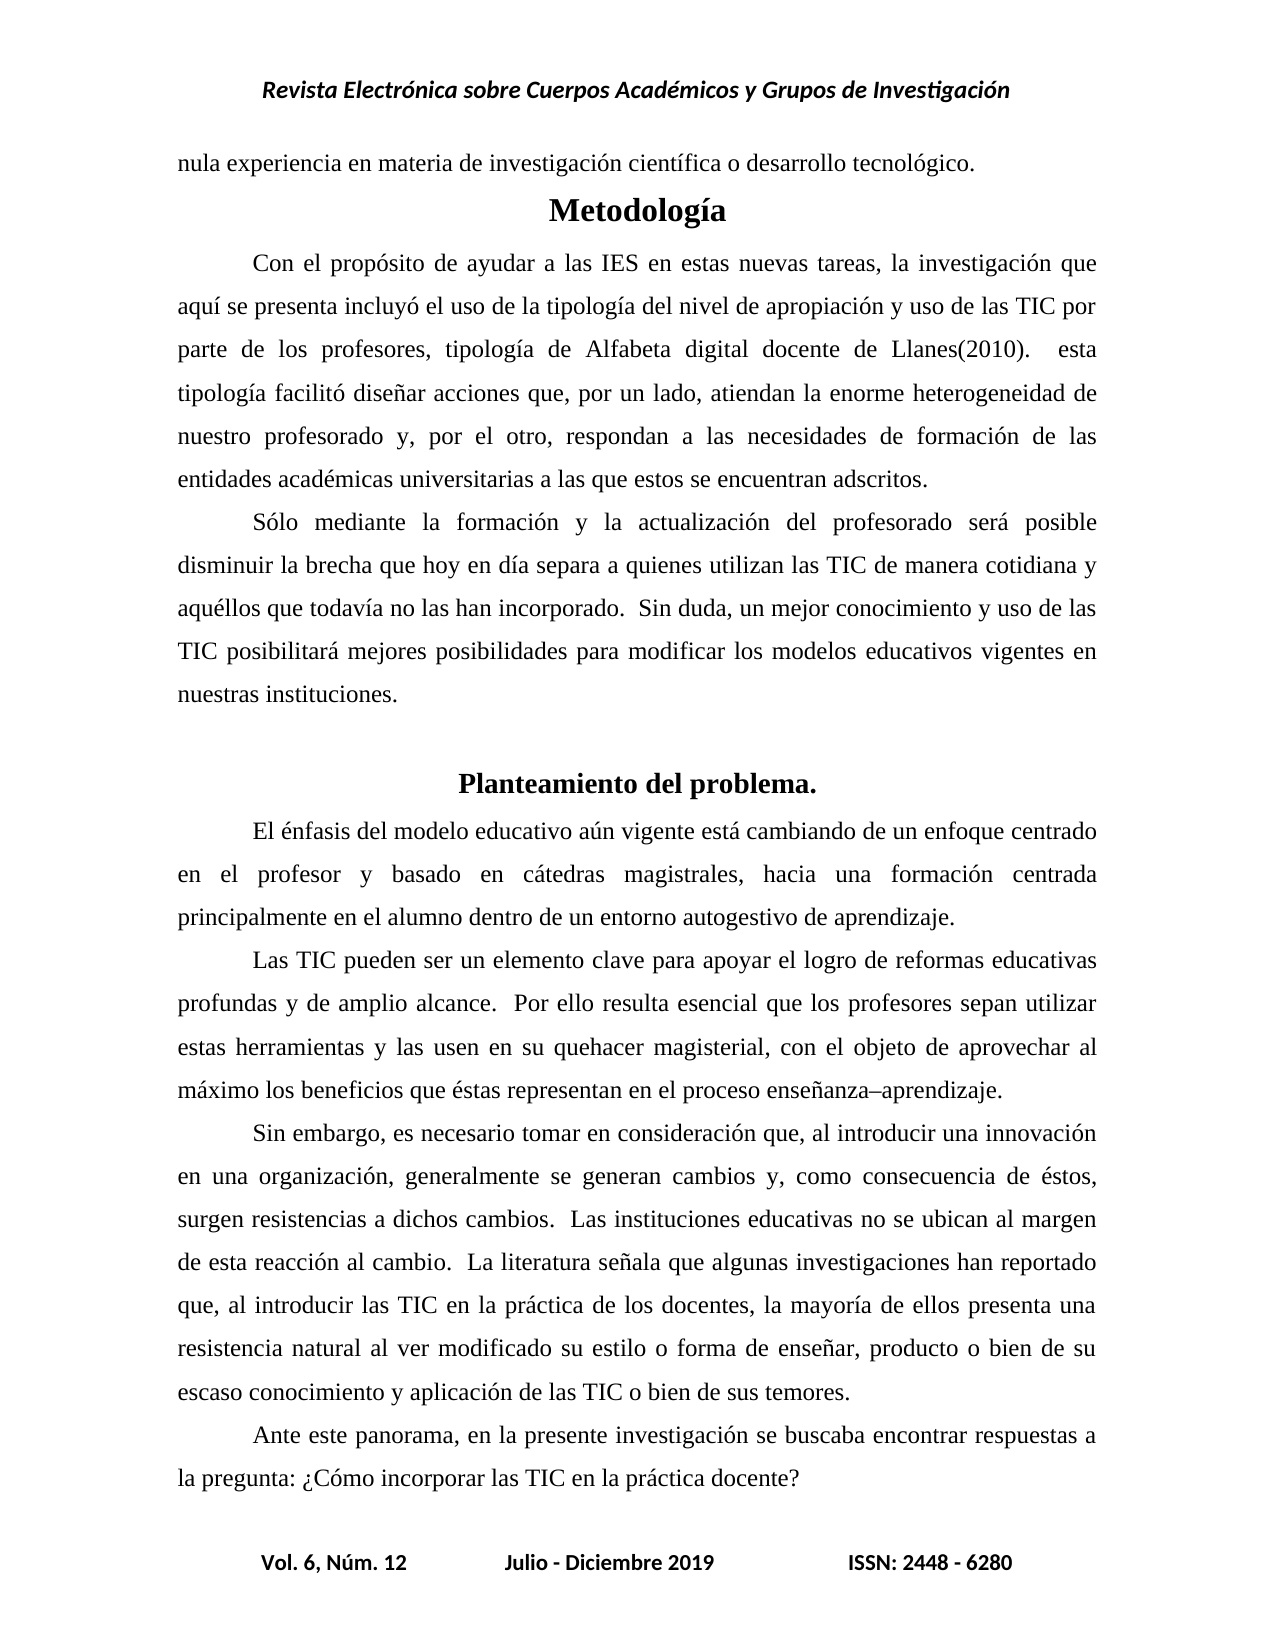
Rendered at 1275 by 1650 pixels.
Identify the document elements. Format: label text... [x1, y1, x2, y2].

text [177, 148, 1098, 176]
text Con el propósito de ayudar a las IES en estas nuevas tareas, la investigación que aquí se presenta incluyó el uso de la tipología del nivel de apropiación y uso de las TIC por parte de los profesores, tipología de Alfabeta digital docente de Llanes(2010). esta tipología facilitó diseñar acciones que, por un lado, atiendan la enorme heterogeneidad de nuestro profesorado y, por el otro, respondan a las necesidades de formación de las entidades académicas universitarias a las que estos se encuentran adscritos. [177, 248, 1098, 493]
text El énfasis del modelo educativo aún vigente está cambiando de un enfoque centrado en el profesor y basado en cátedras magistrales, hacia una formación centrada principalmente en el alumno dentro de un entorno autogestivo de aprendizaje. [177, 816, 1098, 931]
text Planteamiento del problema. [177, 766, 1098, 799]
text Sin embargo, es necesario tomar en consideración que, al introducir una innovación en una organización, generalmente se generan cambios y, como consecuencia de éstos, surgen resistencias a dichos cambios. Las instituciones educativas no se ubican al margen de esta reacción al cambio. La literatura señala que algunas investigaciones han reportado que, al introducir las TIC en la práctica de los docentes, la mayoría de ellos presenta una resistencia natural al ver modificado su estilo o forma de enseñar, producto o bien de su escaso conocimiento y aplicación de las TIC o bien de sus temores. [177, 1118, 1098, 1405]
text Las TIC pueden ser un elemento clave para apoyar el logro de reformas educativas profundas y de amplio alcance. Por ello resulta esencial que los profesores sepan utilizar estas herramientas y las usen en su quehacer magisterial, con el objeto de aprovechar al máximo los beneficios que éstas representan en el proceso enseñanza–aprendizaje. [177, 945, 1098, 1103]
text Metodología [177, 191, 1098, 229]
text Ante este panorama, en la presente investigación se buscaba encontrar respuestas a la pregunta: ¿Cómo incorporar las TIC en la práctica docente? [177, 1420, 1098, 1492]
text Sólo mediante la formación y la actualización del profesorado será posible disminuir la brecha que hoy en día separa a quienes utilizan las TIC de manera cotidiana y aquéllos que todavía no las han incorporado. Sin duda, un mejor conocimiento y uso de las TIC posibilitará mejores posibilidades para modificar los modelos educativos vigentes en nuestras instituciones. [177, 507, 1098, 708]
